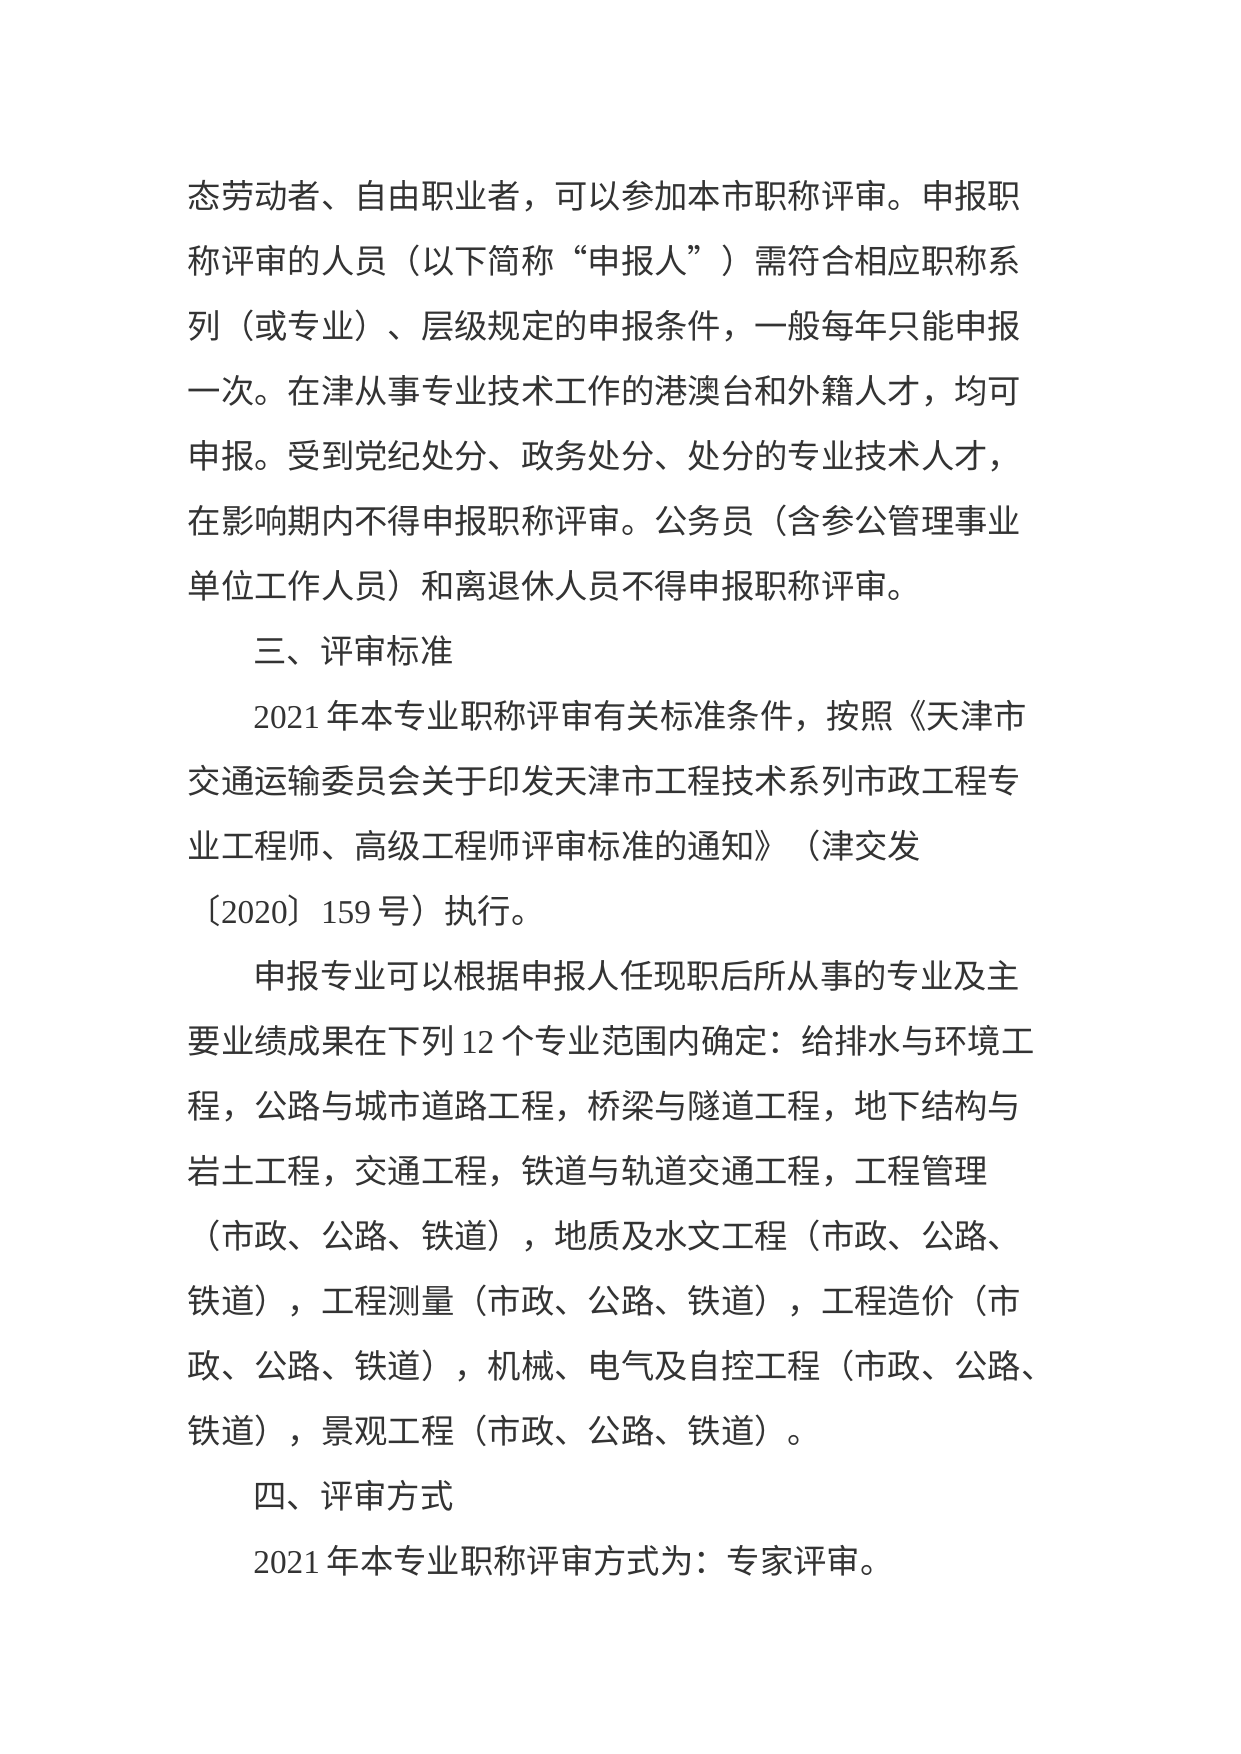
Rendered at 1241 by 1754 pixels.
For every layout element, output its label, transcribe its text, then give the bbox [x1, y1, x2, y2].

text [187, 162, 1053, 617]
text 申报专业可以根据申报人任现职后所从事的专业及主要业绩成果在下列12个专业范围内确定：给排水与环境工程，公路与城市道路工程，桥梁与隧道工程，地下结构与岩土工程，交通工程，铁道与轨道交通工程，工程管理（市政、公路、铁道），地质及水文工程（市政、公路、铁道），工程测量（市政、公路、铁道），工程造价（市政、公路、铁道），机械、电气及自控工程（市政、公路、铁道），景观工程（市政、公路、铁道）。 [187, 942, 1053, 1462]
text 2021年本专业职称评审方式为：专家评审。 [187, 1527, 1053, 1592]
text 四、评审方式 [187, 1462, 1053, 1527]
text 2021年本专业职称评审有关标准条件，按照《天津市交通运输委员会关于印发天津市工程技术系列市政工程专业工程师、高级工程师评审标准的通知》（津交发〔2020〕159号）执行。 [187, 682, 1053, 942]
text 三、评审标准 [187, 617, 1053, 682]
